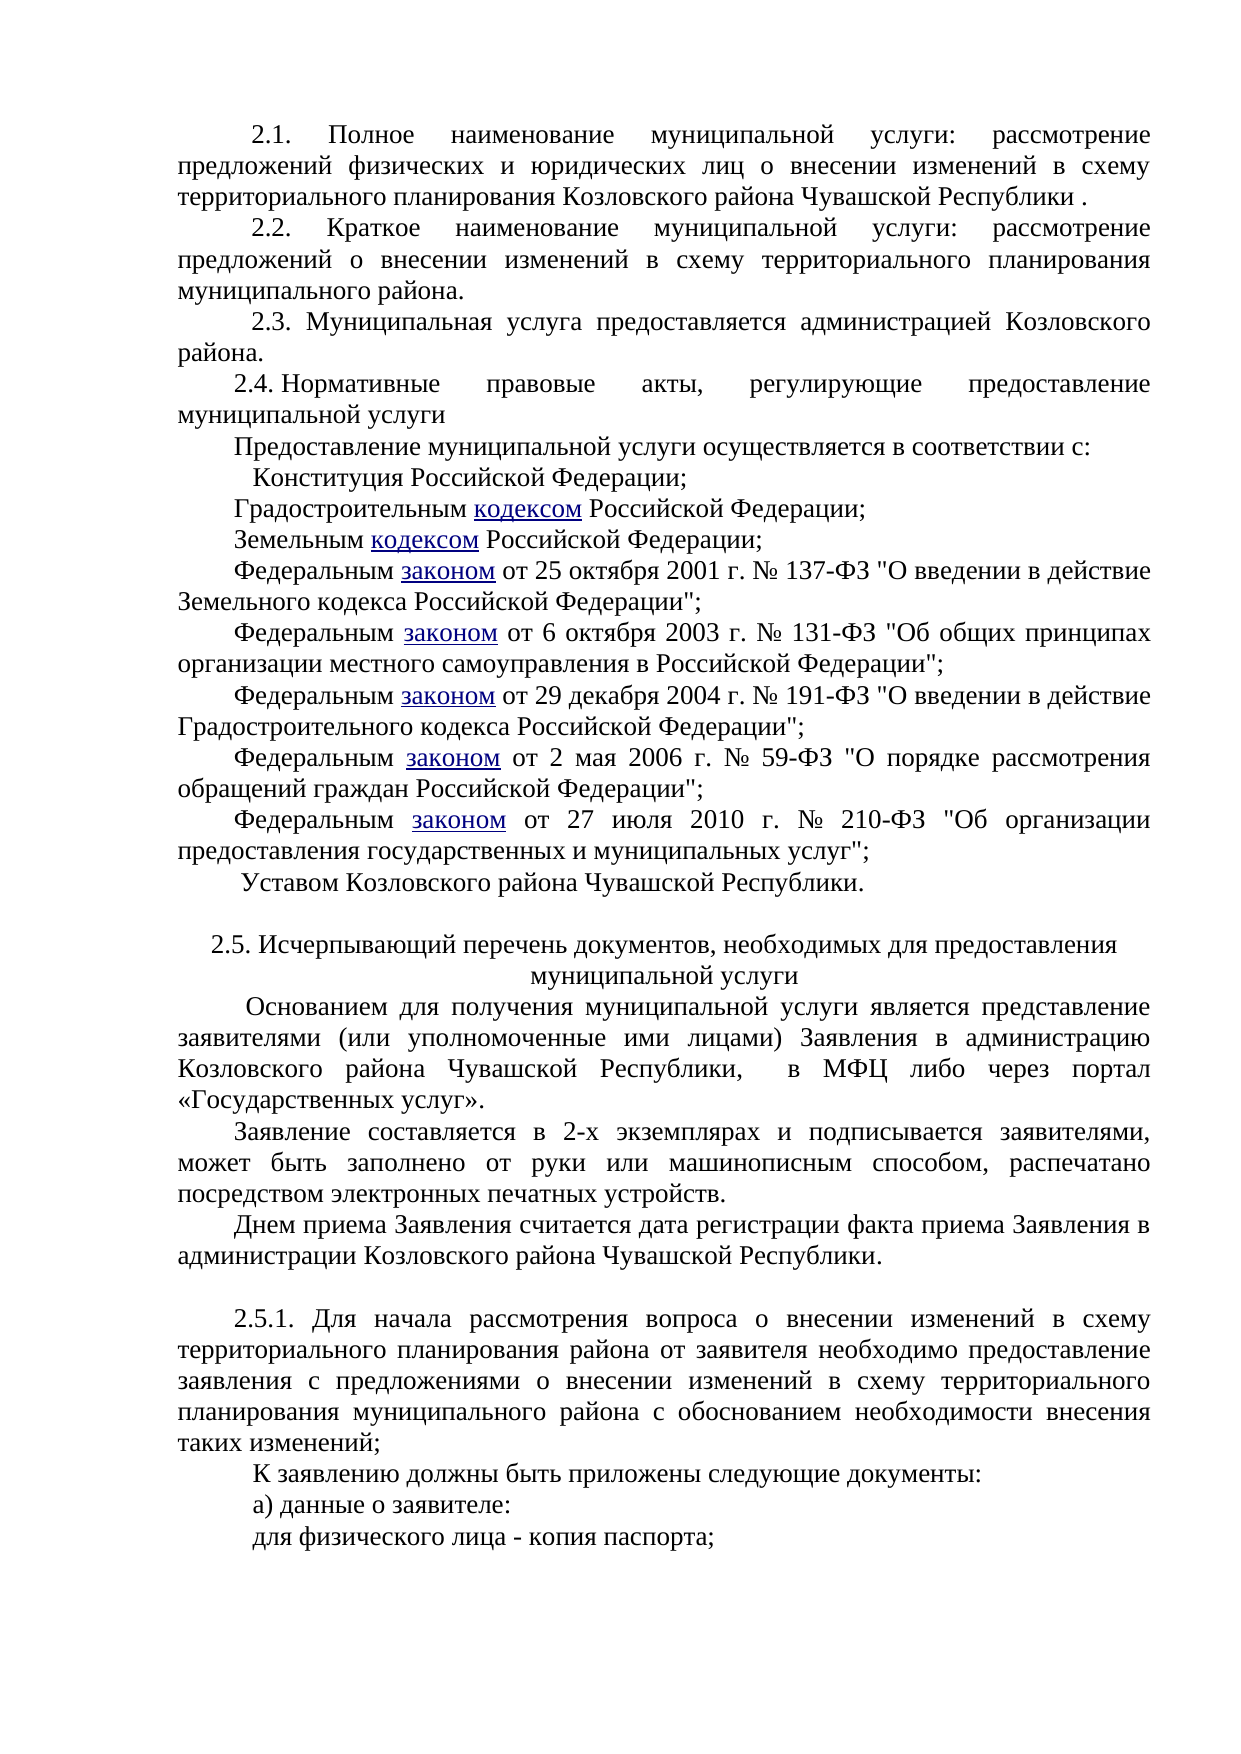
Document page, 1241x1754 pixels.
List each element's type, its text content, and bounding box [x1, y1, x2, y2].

text Федеральным законом от 2 мая 2006 г. № 59-ФЗ "О порядке рассмотрения обращений граждан Российской Федерации"; [177, 741, 1152, 803]
text Градостроительным кодексом Российской Федерации; [177, 492, 1152, 523]
text Конституция Российской Федерации; [177, 461, 1152, 492]
text 2.1. Полное наименование муниципальной услуги: рассмотрение предложений физических и юридических лиц о внесении изменений в схему территориального планирования Козловского района Чувашской Республики . [177, 118, 1152, 212]
text Днем приема Заявления считается дата регистрации факта приема Заявления в администрации Козловского района Чувашской Республики. [177, 1208, 1152, 1271]
text Земельным кодексом Российской Федерации; [177, 523, 1152, 554]
text 2.4. Нормативные правовые акты, регулирующие предоставление муниципальной услуги [177, 367, 1152, 429]
text Федеральным законом от 27 июля 2010 г. № 210-ФЗ "Об организации предоставления государственных и муниципальных услуг"; [177, 803, 1152, 866]
text 2.3. Муниципальная услуга предоставляется администрацией Козловского района. [177, 305, 1152, 367]
text Федеральным законом от 25 октября 2001 г. № 137-ФЗ "О введении в действие Земельного кодекса Российской Федерации"; [177, 554, 1152, 616]
text а) данные о заявителе: [177, 1488, 1152, 1520]
text 2.5.1. Для начала рассмотрения вопроса о внесении изменений в схему территориального планирования района от заявителя необходимо предоставление заявления с предложениями о внесении изменений в схему территориального планирования муниципального района с обоснованием необходимости внесения таких изменений; [177, 1302, 1152, 1457]
text для физического лица - копия паспорта; [177, 1520, 1152, 1551]
text Основанием для получения муниципальной услуги является представление заявителями (или уполномоченные ими лицами) Заявления в администрацию Козловского района Чувашской Республики, в МФЦ либо через портал «Государственных услуг». [177, 990, 1152, 1115]
text Уставом Козловского района Чувашской Республики. [177, 866, 1152, 897]
text К заявлению должны быть приложены следующие документы: [177, 1457, 1152, 1488]
text Заявление составляется в 2-х экземплярах и подписывается заявителями, может быть заполнено от руки или машинописным способом, распечатано посредством электронных печатных устройств. [177, 1115, 1152, 1208]
text 2.5. Исчерпывающий перечень документов, необходимых для предоставления муниципальной услуги [177, 928, 1152, 990]
text Предоставление муниципальной услуги осуществляется в соответствии с: [177, 429, 1152, 461]
text 2.2. Краткое наименование муниципальной услуги: рассмотрение предложений о внесении изменений в схему территориального планирования муниципального района. [177, 212, 1152, 305]
text Федеральным законом от 29 декабря 2004 г. № 191-ФЗ "О введении в действие Градостроительного кодекса Российской Федерации"; [177, 679, 1152, 741]
text Федеральным законом от 6 октября 2003 г. № 131-ФЗ "Об общих принципах организации местного самоуправления в Российской Федерации"; [177, 616, 1152, 679]
